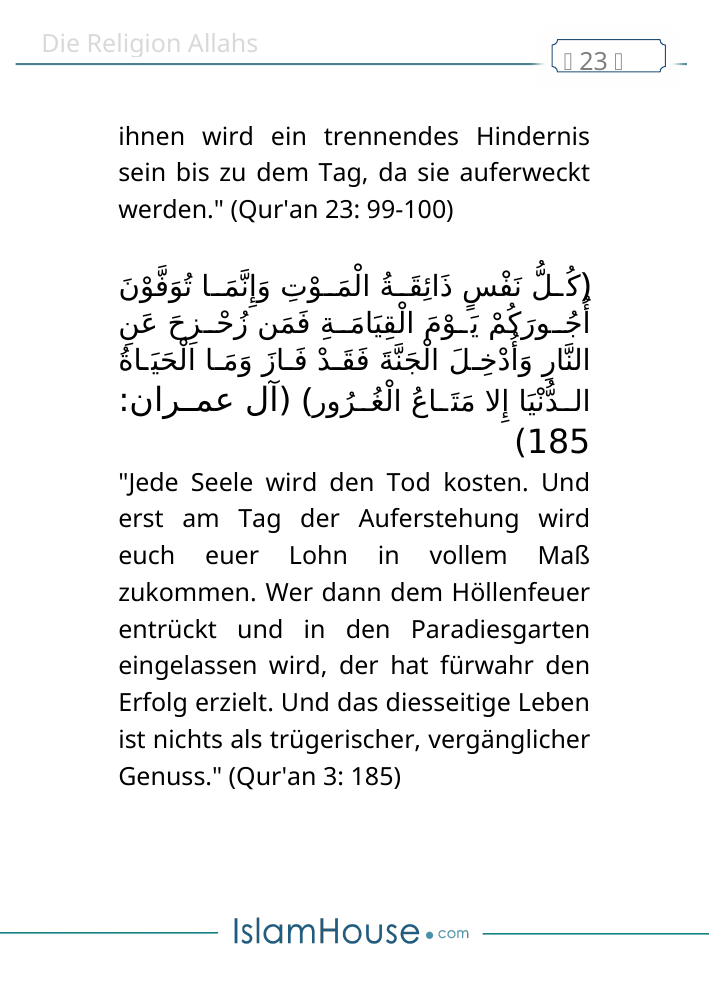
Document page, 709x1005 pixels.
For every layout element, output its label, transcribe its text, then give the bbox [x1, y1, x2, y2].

text ﴿كُلُّ نَفْسٍ ذَائِقَةُ الْمَوْتِ وَإِنَّمَا تُوَفَّوْنَ أُجُورَكُمْ يَوْمَ الْقِيَامَةِ فَمَن زُحْزِحَ عَنِ النَّارِ وَأُدْخِلَ الْجَنَّةَ فَقَدْ فَازَ وَمَا الْحَيَاةُ الدُّنْيَا إِلا مَتَاعُ الْغُرُور﴾ (آل عمران: 185) [118, 265, 591, 461]
text "Jede Seele wird den Tod kosten. Und erst am Tag der Auferstehung wird euch euer Lohn in vollem Maß zukommen. Wer dann dem Höllenfeuer entrückt und in den Paradiesgarten eingelassen wird, der hat fürwahr den Erfolg erzielt. Und das diesseitige Leben ist nichts als trügerischer, vergänglicher Genuss." (Qur'an 3: 185) [118, 464, 591, 792]
picture [0, 912, 219, 949]
picture [226, 913, 709, 950]
